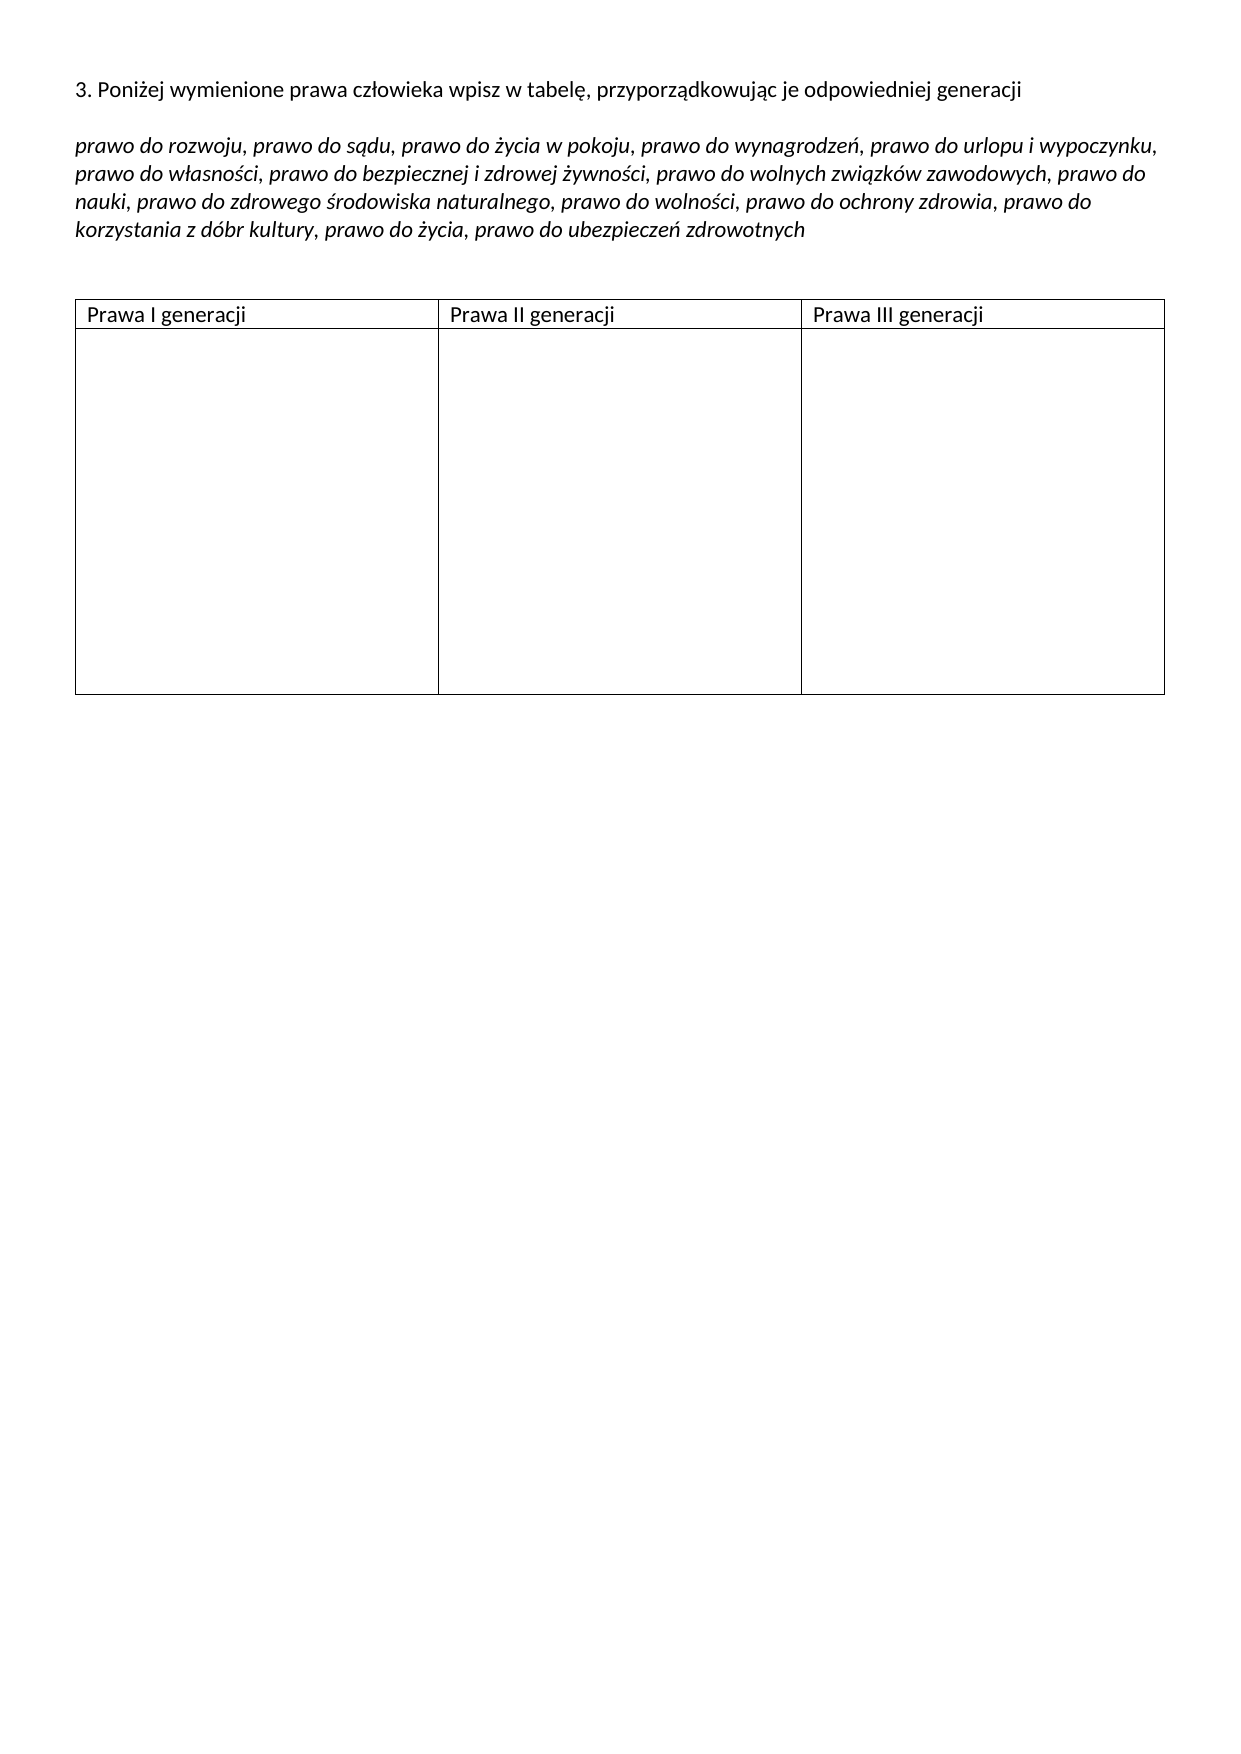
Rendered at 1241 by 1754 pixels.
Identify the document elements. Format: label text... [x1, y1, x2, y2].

table_header Prawa II generacji [439, 300, 801, 328]
table_header Prawa III generacji [802, 300, 1164, 328]
table_cell [802, 329, 1164, 693]
table_cell [76, 329, 438, 693]
table_cell [439, 329, 801, 693]
table_header Prawa I generacji [76, 300, 438, 328]
text prawo do rozwoju, prawo do sądu, prawo do życia w pokoju, prawo do wynagrodzeń, prawo do urlopu i wypoczynku, prawo do własności, prawo do bezpiecznej i zdrowej żywności, prawo do wolnych związków zawodowych, prawo do nauki, prawo do zdrowego środowiska naturalnego, prawo do wolności, prawo do ochrony zdrowia, prawo do korzystania z dóbr kultury, prawo do życia, prawo do ubezpieczeń zdrowotnych [75, 131, 1165, 243]
list 3. Poniżej wymienione prawa człowieka wpisz w tabelę, przyporządkowując je odpowiedniej generacji [75, 75, 1165, 103]
